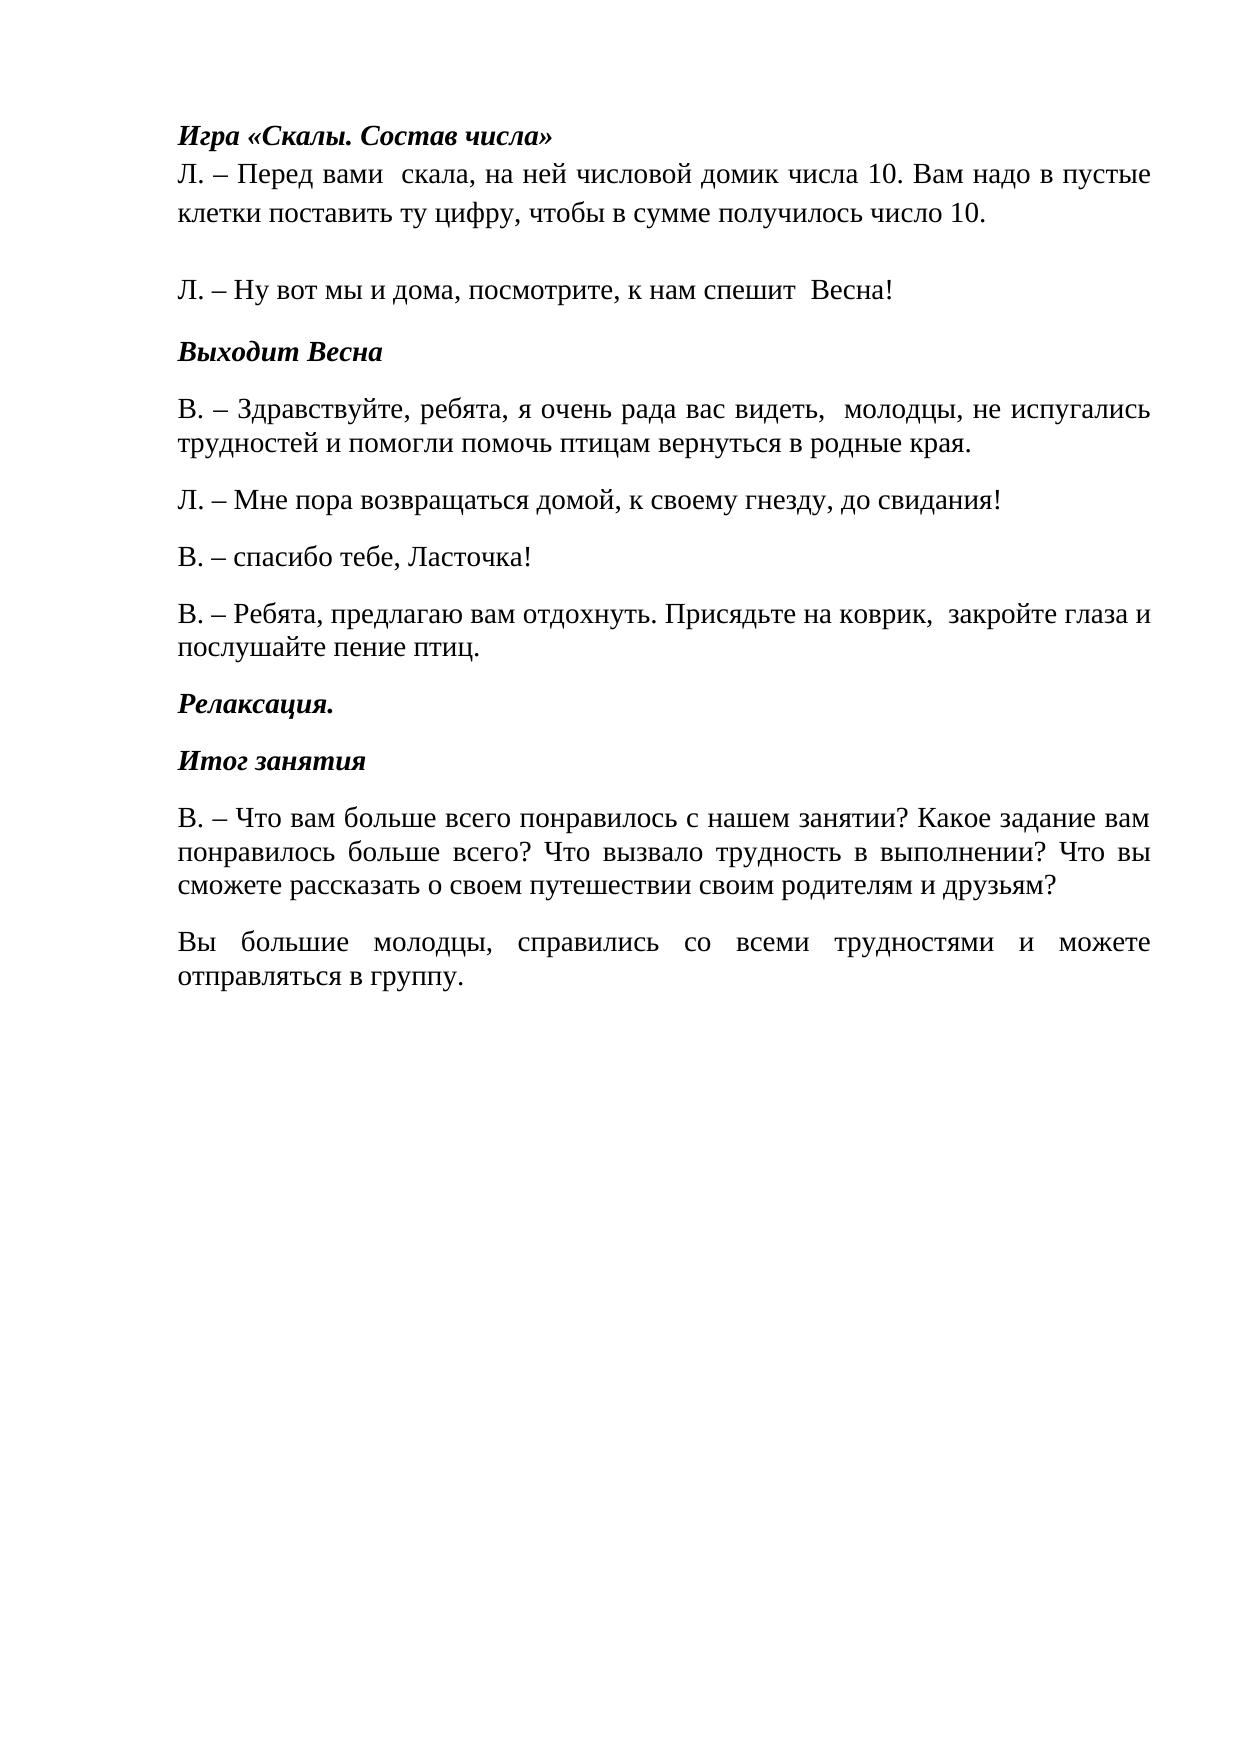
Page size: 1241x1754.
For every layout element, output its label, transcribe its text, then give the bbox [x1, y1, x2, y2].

text Л. – Ну вот мы и дома, посмотрите, к нам спешит Весна! [177, 272, 1152, 306]
text Итог занятия [177, 743, 1152, 777]
text В. – Ребята, предлагаю вам отдохнуть. Присядьте на коврик, закройте глаза и послушайте пение птиц. [177, 596, 1152, 663]
text Л. – Мне пора возвращаться домой, к своему гнезду, до свидания! [177, 482, 1152, 515]
text Релаксация. [177, 686, 1152, 720]
text В. – Что вам больше всего понравилось с нашем занятии? Какое задание вам понравилось больше всего? Что вызвало трудность в выполнении? Что вы сможете рассказать о своем путешествии своим родителям и друзьям? [177, 800, 1152, 901]
text Выходит Весна [177, 334, 1152, 368]
text Вы большие молодцы, справились со всеми трудностями и можете отправляться в группу. [177, 924, 1152, 991]
text Игра «Скалы. Состав числа» [177, 118, 1152, 152]
text Л. – Перед вами скала, на ней числовой домик числа 10. Вам надо в пустые клетки поставить ту цифру, чтобы в сумме получилось число 10. [177, 157, 1152, 229]
text В. – Здравствуйте, ребята, я очень рада вас видеть, молодцы, не испугались трудностей и помогли помочь птицам вернуться в родные края. [177, 391, 1152, 458]
text В. – спасибо тебе, Ласточка! [177, 539, 1152, 572]
